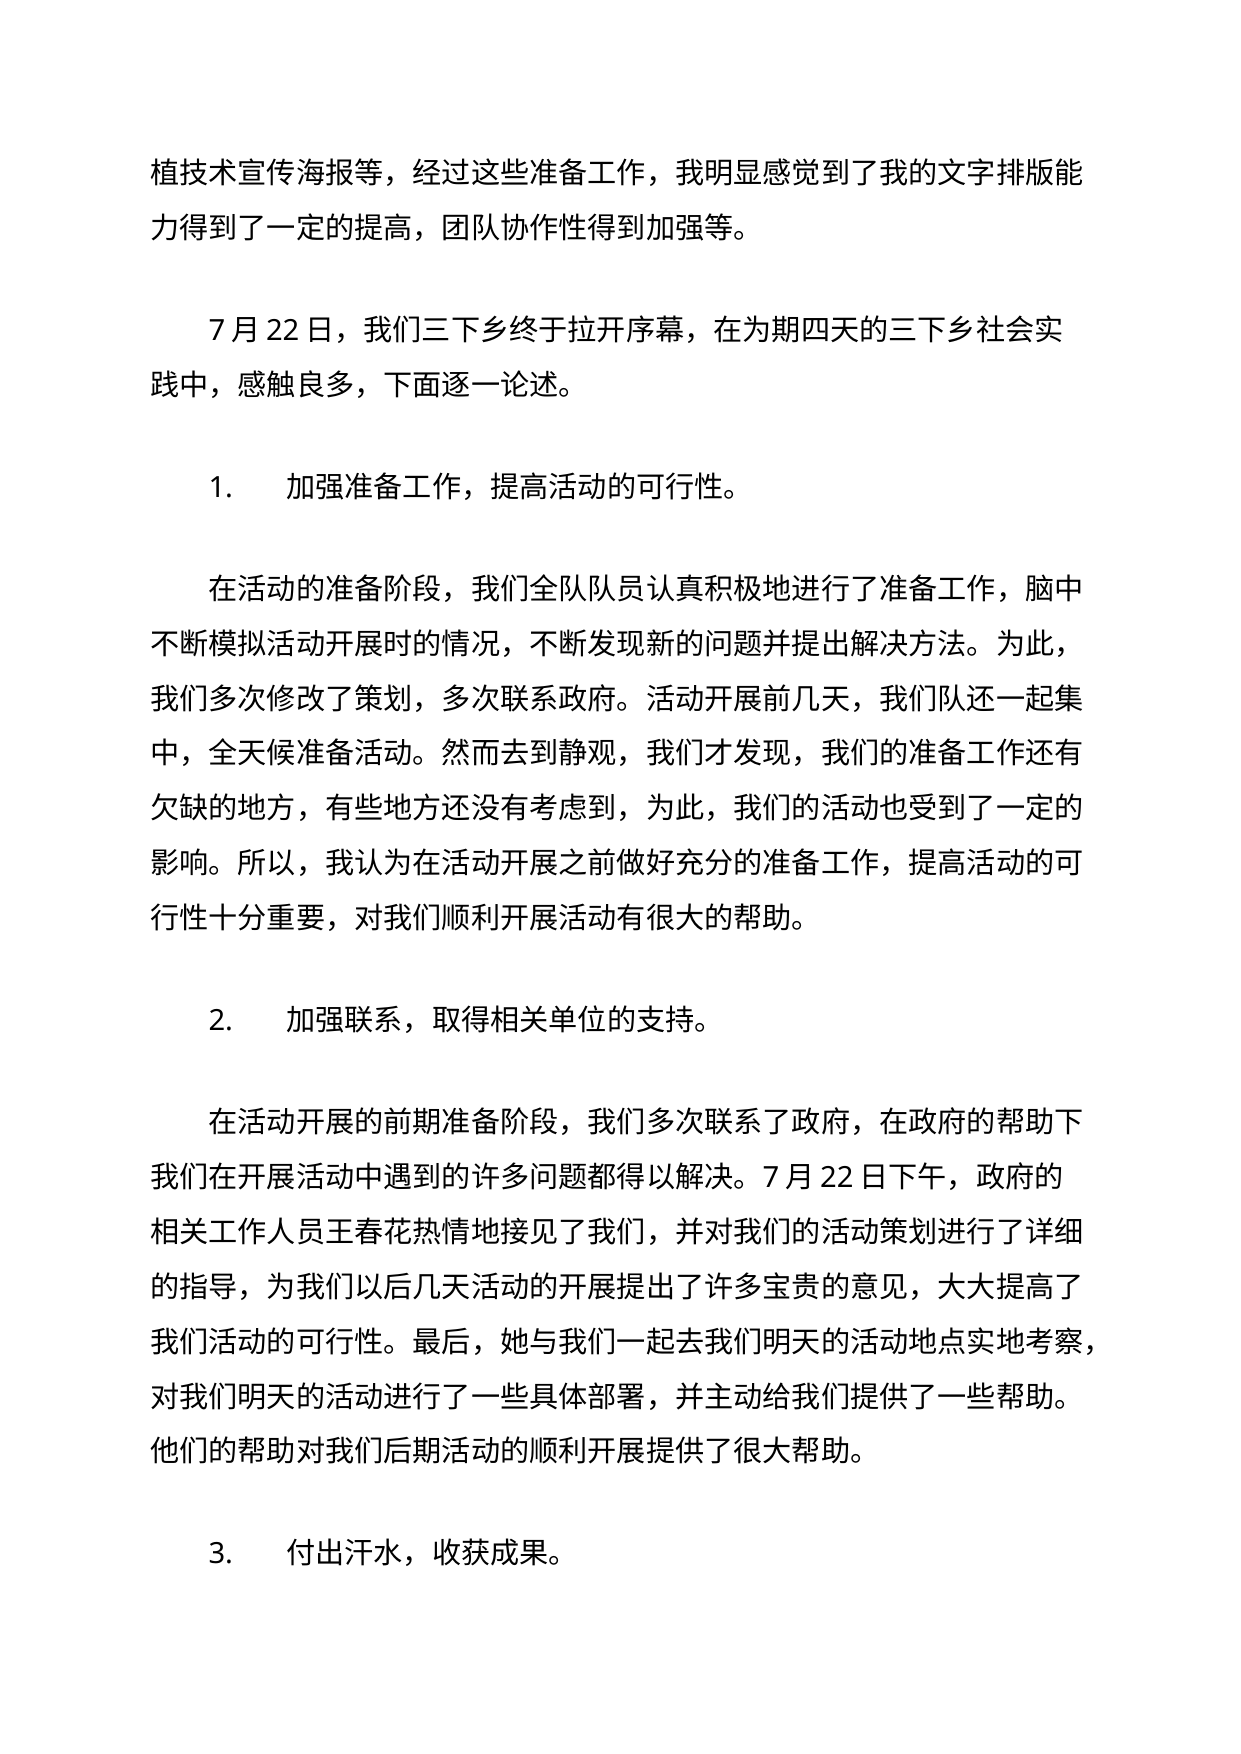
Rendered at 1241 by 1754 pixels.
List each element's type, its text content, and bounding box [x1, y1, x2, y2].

text 在活动的准备阶段，我们全队队员认真积极地进行了准备工作，脑中不断模拟活动开展时的情况，不断发现新的问题并提出解决方法。为此，我们多次修改了策划，多次联系政府。活动开展前几天，我们队还一起集中，全天候准备活动。然而去到静观，我们才发现，我们的准备工作还有欠缺的地方，有些地方还没有考虑到，为此，我们的活动也受到了一定的影响。所以，我认为在活动开展之前做好充分的准备工作，提高活动的可行性十分重要，对我们顺利开展活动有很大的帮助。 [150, 565, 1090, 937]
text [150, 150, 1090, 247]
text 7月22日，我们三下乡终于拉开序幕，在为期四天的三下乡社会实践中，感触良多，下面逐一论述。 [150, 307, 1090, 404]
text 在活动开展的前期准备阶段，我们多次联系了政府，在政府的帮助下我们在开展活动中遇到的许多问题都得以解决。7月22日下午，政府的相关工作人员王春花热情地接见了我们，并对我们的活动策划进行了详细的指导，为我们以后几天活动的开展提出了许多宝贵的意见，大大提高了我们活动的可行性。最后，她与我们一起去我们明天的活动地点实地考察，对我们明天的活动进行了一些具体部署，并主动给我们提供了一些帮助。他们的帮助对我们后期活动的顺利开展提供了很大帮助。 [150, 1098, 1090, 1470]
text 3. 付出汗水，收获成果。 [150, 1530, 1090, 1572]
text 2. 加强联系，取得相关单位的支持。 [150, 997, 1090, 1039]
text 1. 加强准备工作，提高活动的可行性。 [150, 463, 1090, 506]
